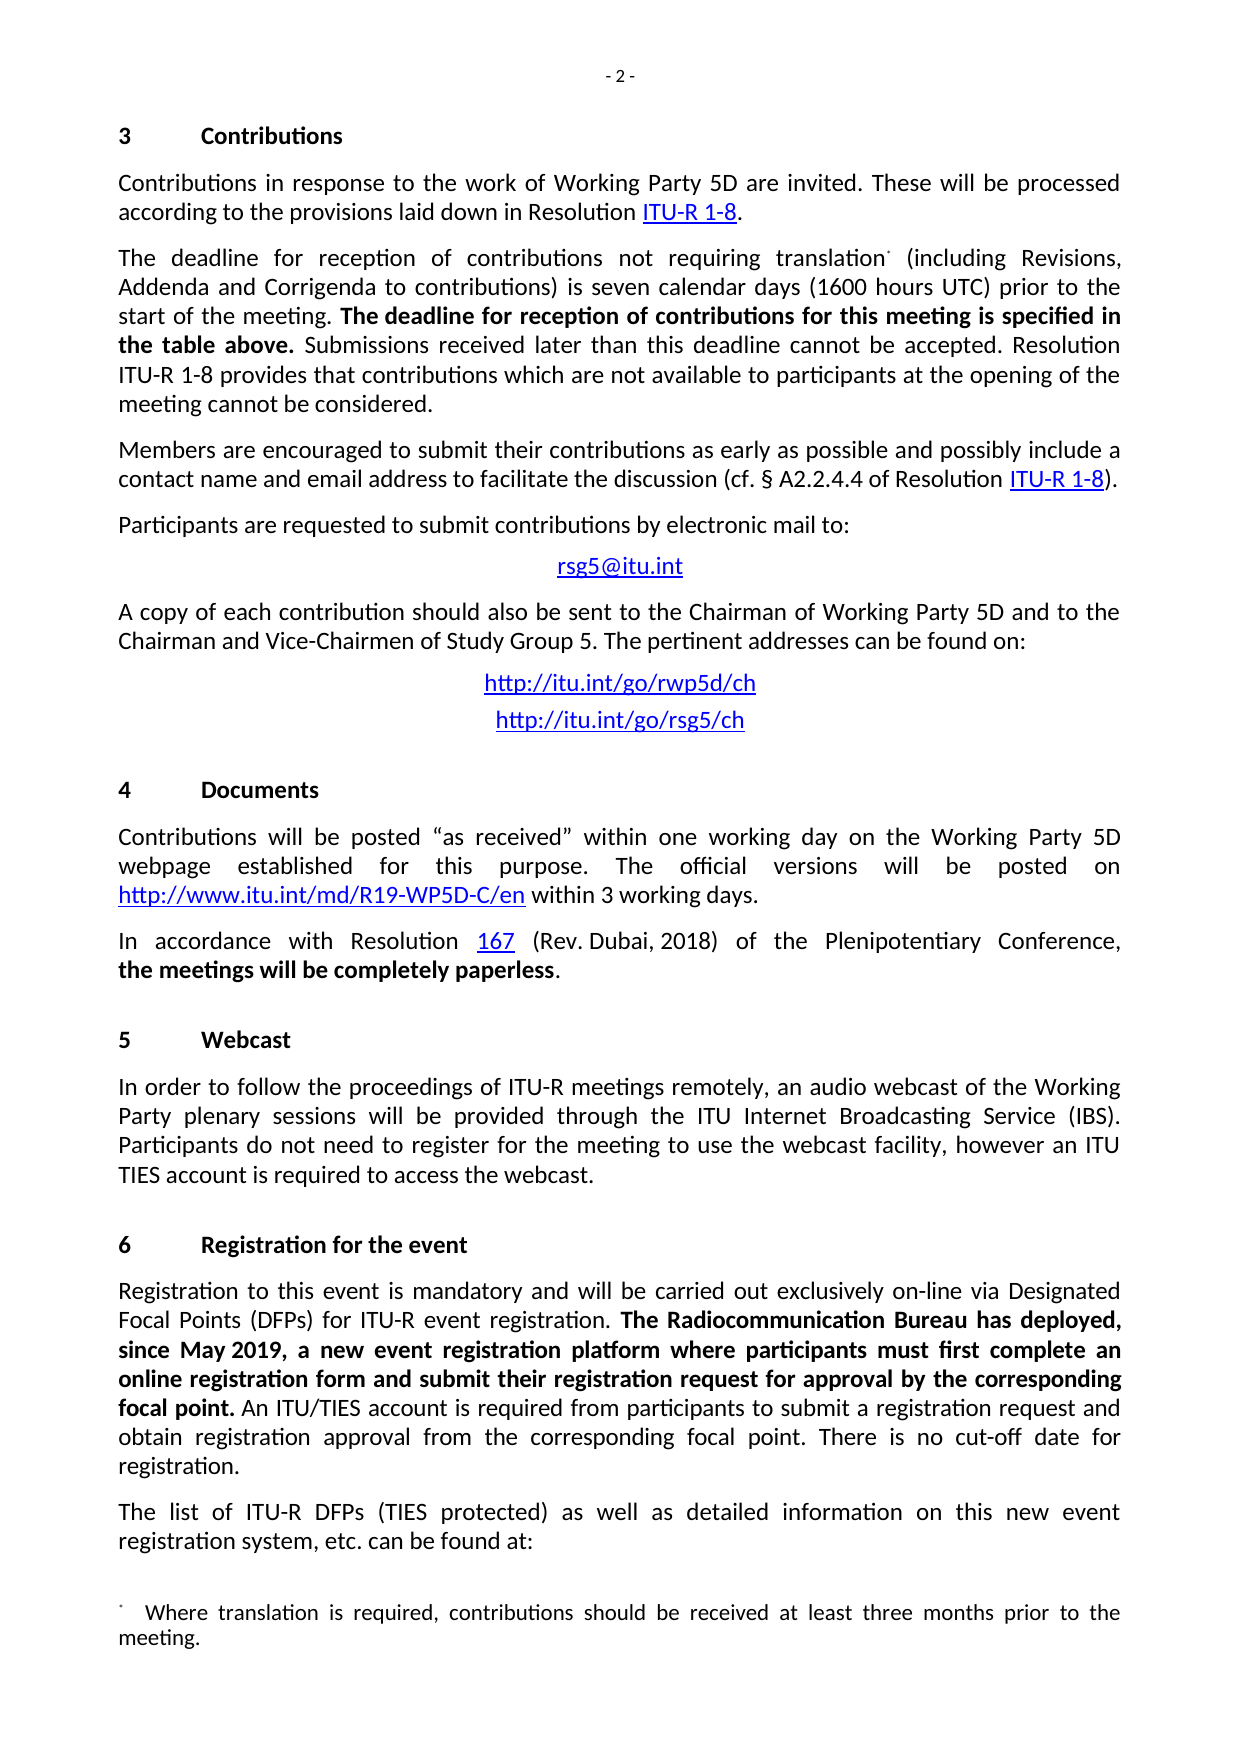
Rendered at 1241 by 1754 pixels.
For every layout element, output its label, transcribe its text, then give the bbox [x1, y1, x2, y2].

text http://itu.int/go/rsg5/ch [118, 706, 1122, 735]
text A copy of each contribution should also be sent to the Chairman of Working Party 5D and to the Chairman and Vice-Chairmen of Study Group 5. The pertinent addresses can be found on: [118, 597, 1122, 656]
text rsg5@itu.int [118, 551, 1122, 581]
text In accordance with Resolution 167 (Rev. Dubai, 2018) of the Plenipotentiary Conference, the meetings will be completely paperless. [118, 926, 1122, 985]
text The list of ITU-R DFPs (TIES protected) as well as detailed information on this new event registration system, etc. can be found at: [118, 1497, 1122, 1556]
subtitle 6 Registration for the event [118, 1226, 1122, 1260]
text Registration to this event is mandatory and will be carried out exclusively on-line via Designated Focal Points (DFPs) for ITU-R event registration. The Radiocommunication Bureau has deployed, since May 2019, a new event registration platform where participants must first complete an online registration form and submit their registration request for approval by the corresponding focal point. An ITU/TIES account is required from participants to submit a registration request and obtain registration approval from the corresponding focal point. There is no cut-off date for registration. [118, 1276, 1122, 1481]
text Members are encouraged to submit their contributions as early as possible and possibly include a contact name and email address to facilitate the discussion (cf. § A2.2.4.4 of Resolution ITU-R 1-8). [118, 435, 1122, 493]
text In order to follow the proceedings of ITU-R meetings remotely, an audio webcast of the Working Party plenary sessions will be provided through the ITU Internet Broadcasting Service (IBS). Participants do not need to register for the meeting to use the webcast facility, however an ITU TIES account is required to access the webcast. [118, 1072, 1122, 1189]
text Participants are requested to submit contributions by electronic mail to: [118, 510, 1122, 539]
subtitle 3 Contributions [118, 118, 1122, 151]
subtitle 5 Webcast [118, 1022, 1122, 1056]
text Contributions in response to the work of Working Party 5D are invited. These will be processed according to the provisions laid down in Resolution ITU-R 1-8. [118, 168, 1122, 226]
text The deadline for reception of contributions not requiring translation* (including Revisions, Addenda and Corrigenda to contributions) is seven calendar days (1600 hours UTC) prior to the start of the meeting. The deadline for reception of contributions for this meeting is specified in the table above. Submissions received later than this deadline cannot be accepted. Resolution ITU-R 1-8 provides that contributions which are not available to participants at the opening of the meeting cannot be considered. [118, 243, 1122, 418]
text Contributions will be posted “as received” within one working day on the Working Party 5D webpage established for this purpose. The official versions will be posted on http://www.itu.int/md/R19-WP5D-C/en within 3 working days. [118, 822, 1122, 910]
text http://itu.int/go/rwp5d/ch [118, 668, 1122, 697]
subtitle 4 Documents [118, 772, 1122, 806]
